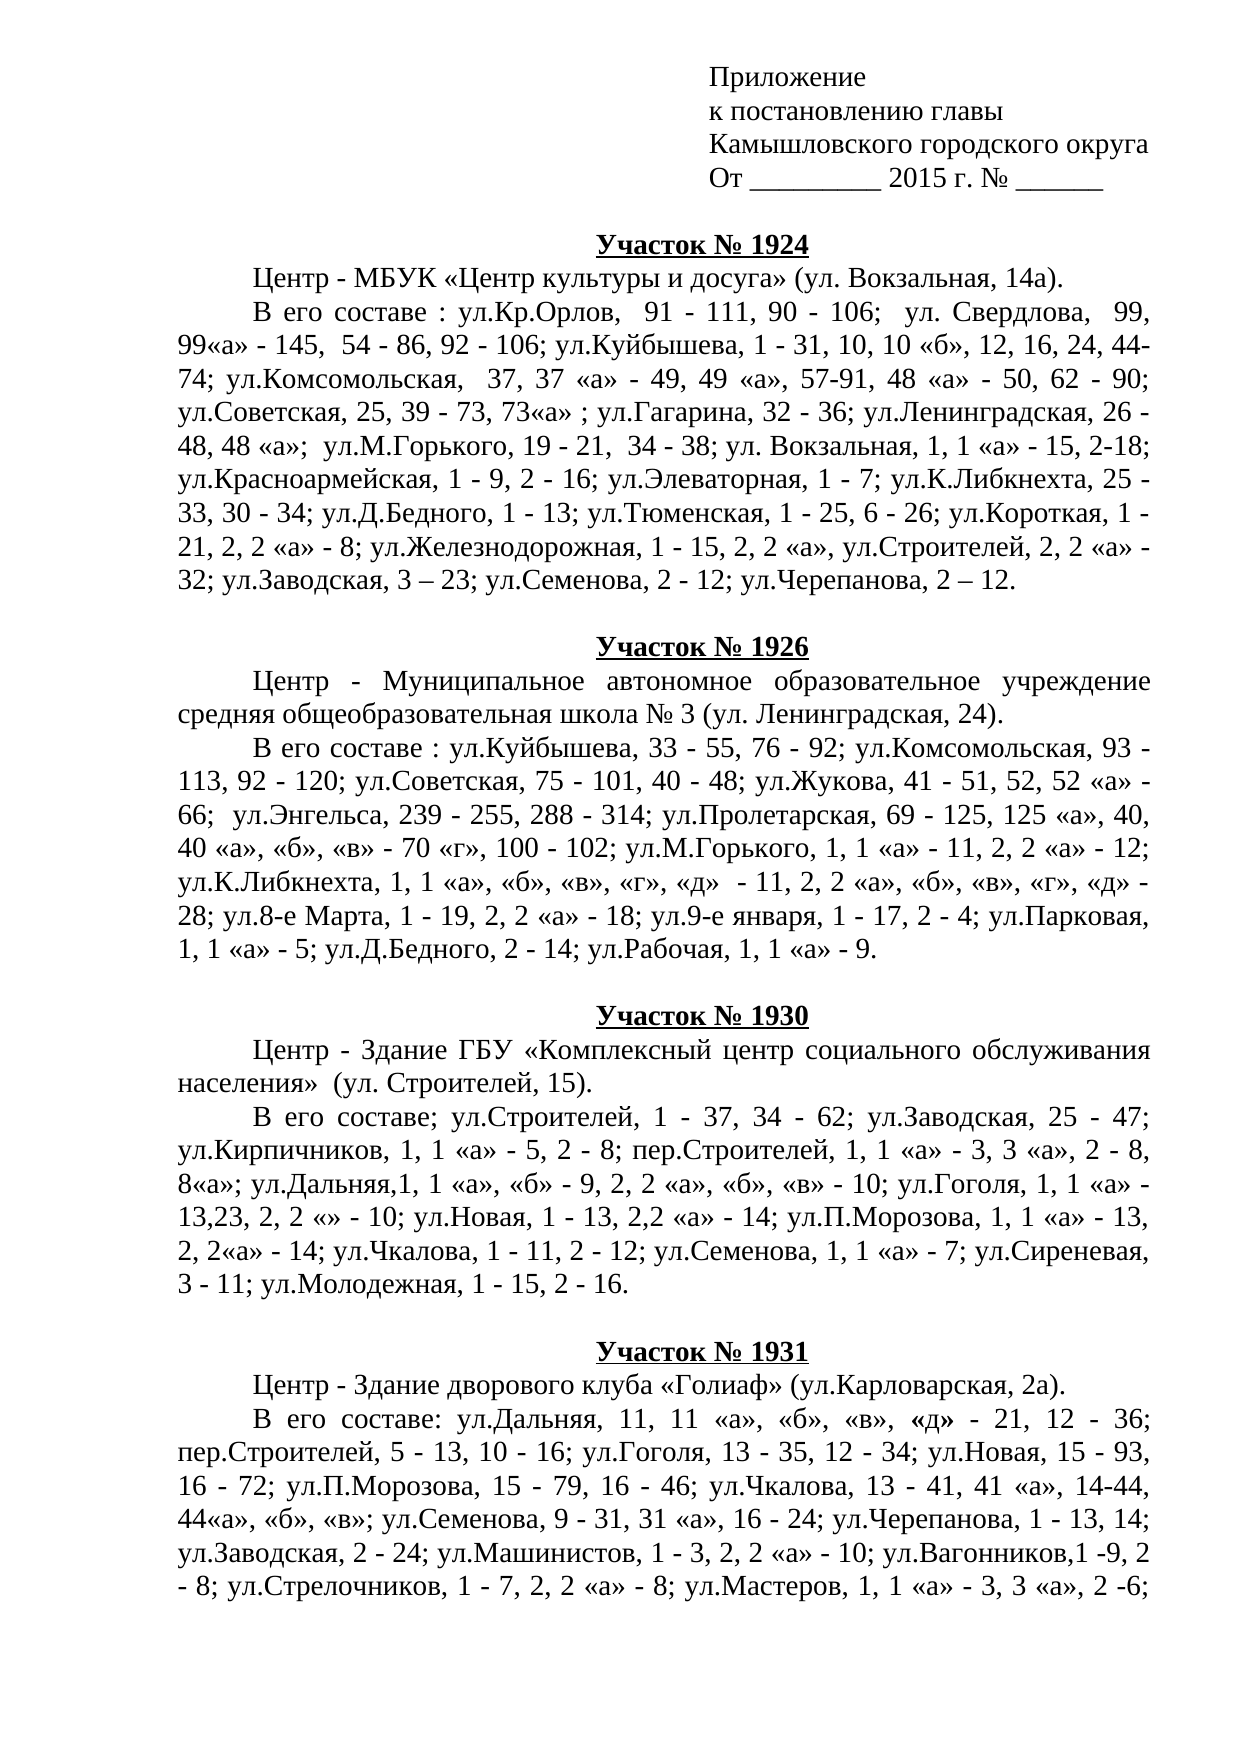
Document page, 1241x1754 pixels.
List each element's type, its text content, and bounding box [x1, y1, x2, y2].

text Участок № 1930 [177, 998, 1152, 1032]
text Приложение [709, 59, 1152, 93]
text Участок № 1924 [177, 227, 1152, 260]
text Камышловского городского округа [709, 126, 1152, 160]
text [177, 1401, 1152, 1602]
text к постановлению главы [709, 93, 1152, 126]
text Участок № 1931 [177, 1334, 1152, 1367]
text Центр - МБУК «Центр культуры и досуга» (ул. Вокзальная, 14а). [177, 260, 1152, 294]
text Центр - Муниципальное автономное образовательное учреждение средняя общеобразовательная школа № 3 (ул. Ленинградская, 24). [177, 663, 1152, 730]
text В его составе : ул.Кр.Орлов, 91 - 111, 90 - 106; ул. Свердлова, 99, 99«а» - 145, 54 - 86, 92 - 106; ул.Куйбышева, 1 - 31, 10, 10 «б», 12, 16, 24, 44-74; ул.Комсомольская, 37, 37 «а» - 49, 49 «а», 57-91, 48 «а» - 50, 62 - 90; ул.Советская, 25, 39 - 73, 73«а» ; ул.Гагарина, 32 - 36; ул.Ленинградская, 26 - 48, 48 «а»; ул.М.Горького, 19 - 21, 34 - 38; ул. Вокзальная, 1, 1 «а» - 15, 2-18; ул.Красноармейская, 1 - 9, 2 - 16; ул.Элеваторная, 1 - 7; ул.К.Либкнехта, 25 - 33, 30 - 34; ул.Д.Бедного, 1 - 13; ул.Тюменская, 1 - 25, 6 - 26; ул.Короткая, 1 - 21, 2, 2 «а» - 8; ул.Железнодорожная, 1 - 15, 2, 2 «а», ул.Строителей, 2, 2 «а» -32; ул.Заводская, 3 – 23; ул.Семенова, 2 - 12; ул.Черепанова, 2 – 12. [177, 294, 1152, 596]
text Участок № 1926 [177, 629, 1152, 663]
text От _________ 2015 г. № ______ [709, 160, 1152, 193]
text Центр - Здание ГБУ «Комплексный центр социального обслуживания населения» (ул. Строителей, 15). [177, 1032, 1152, 1099]
text В его составе : ул.Куйбышева, 33 - 55, 76 - 92; ул.Комсомольская, 93 -113, 92 - 120; ул.Советская, 75 - 101, 40 - 48; ул.Жукова, 41 - 51, 52, 52 «а» - 66; ул.Энгельса, 239 - 255, 288 - 314; ул.Пролетарская, 69 - 125, 125 «а», 40, 40 «а», «б», «в» - 70 «г», 100 - 102; ул.М.Горького, 1, 1 «а» - 11, 2, 2 «а» - 12; ул.К.Либкнехта, 1, 1 «а», «б», «в», «г», «д» - 11, 2, 2 «а», «б», «в», «г», «д» -28; ул.8-е Марта, 1 - 19, 2, 2 «а» - 18; ул.9-е января, 1 - 17, 2 - 4; ул.Парковая, 1, 1 «а» - 5; ул.Д.Бедного, 2 - 14; ул.Рабочая, 1, 1 «а» - 9. [177, 730, 1152, 965]
text Центр - Здание дворового клуба «Голиаф» (ул.Карловарская, 2а). [177, 1367, 1152, 1401]
text В его составе; ул.Строителей, 1 - 37, 34 - 62; ул.Заводская, 25 - 47; ул.Кирпичников, 1, 1 «а» - 5, 2 - 8; пер.Строителей, 1, 1 «а» - 3, 3 «а», 2 - 8, 8«а»; ул.Дальняя,1, 1 «а», «б» - 9, 2, 2 «а», «б», «в» - 10; ул.Гоголя, 1, 1 «а» -13,23, 2, 2 «» - 10; ул.Новая, 1 - 13, 2,2 «а» - 14; ул.П.Морозова, 1, 1 «а» - 13, 2, 2«а» - 14; ул.Чкалова, 1 - 11, 2 - 12; ул.Семенова, 1, 1 «а» - 7; ул.Сиреневая, 3 - 11; ул.Молодежная, 1 - 15, 2 - 16. [177, 1099, 1152, 1300]
